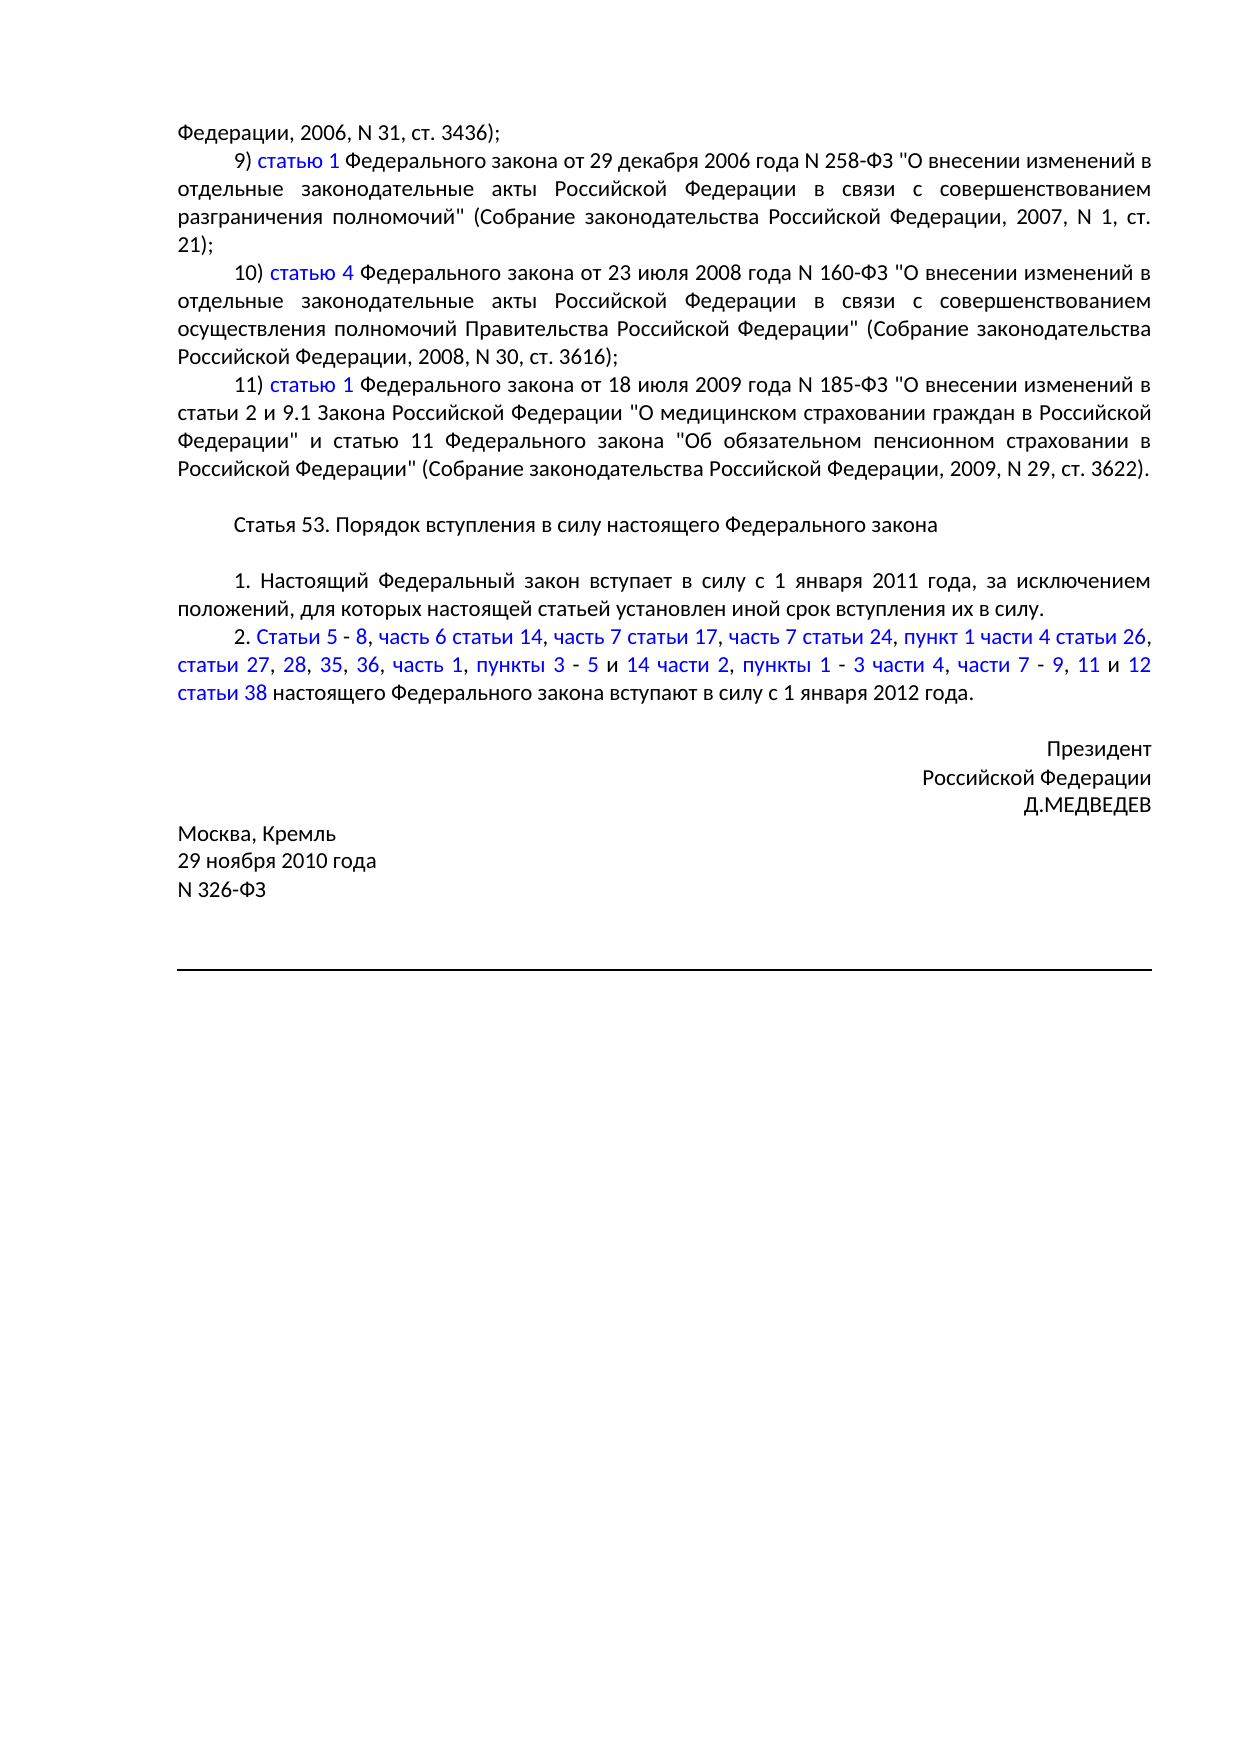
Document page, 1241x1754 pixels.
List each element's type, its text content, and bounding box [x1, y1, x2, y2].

text Москва, Кремль [177, 819, 1152, 847]
text 11) статью 1 Федерального закона от 18 июля 2009 года N 185-ФЗ "О внесении изменений в статьи 2 и 9.1 Закона Российской Федерации "О медицинском страховании граждан в Российской Федерации" и статью 11 Федерального закона "Об обязательном пенсионном страховании в Российской Федерации" (Собрание законодательства Российской Федерации, 2009, N 29, ст. 3622). [177, 370, 1152, 482]
text 1. Настоящий Федеральный закон вступает в силу с 1 января 2011 года, за исключением положений, для которых настоящей статьей установлен иной срок вступления их в силу. [177, 566, 1152, 622]
text Президент [177, 734, 1152, 763]
text Российской Федерации [177, 763, 1152, 791]
text Статья 53. Порядок вступления в силу настоящего Федерального закона [177, 510, 1152, 538]
text 9) статью 1 Федерального закона от 29 декабря 2006 года N 258-ФЗ "О внесении изменений в отдельные законодательные акты Российской Федерации в связи с совершенствованием разграничения полномочий" (Собрание законодательства Российской Федерации, 2007, N 1, ст. 21); [177, 146, 1152, 258]
text Д.МЕДВЕДЕВ [177, 791, 1152, 819]
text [177, 118, 1152, 146]
text 29 ноября 2010 года [177, 847, 1152, 875]
text N 326-ФЗ [177, 875, 1152, 903]
text 2. Статьи 5 - 8, часть 6 статьи 14, часть 7 статьи 17, часть 7 статьи 24, пункт 1 части 4 статьи 26, статьи 27, 28, 35, 36, часть 1, пункты 3 - 5 и 14 части 2, пункты 1 - 3 части 4, части 7 - 9, 11 и 12 статьи 38 настоящего Федерального закона вступают в силу с 1 января 2012 года. [177, 622, 1152, 707]
text 10) статью 4 Федерального закона от 23 июля 2008 года N 160-ФЗ "О внесении изменений в отдельные законодательные акты Российской Федерации в связи с совершенствованием осуществления полномочий Правительства Российской Федерации" (Собрание законодательства Российской Федерации, 2008, N 30, ст. 3616); [177, 258, 1152, 370]
